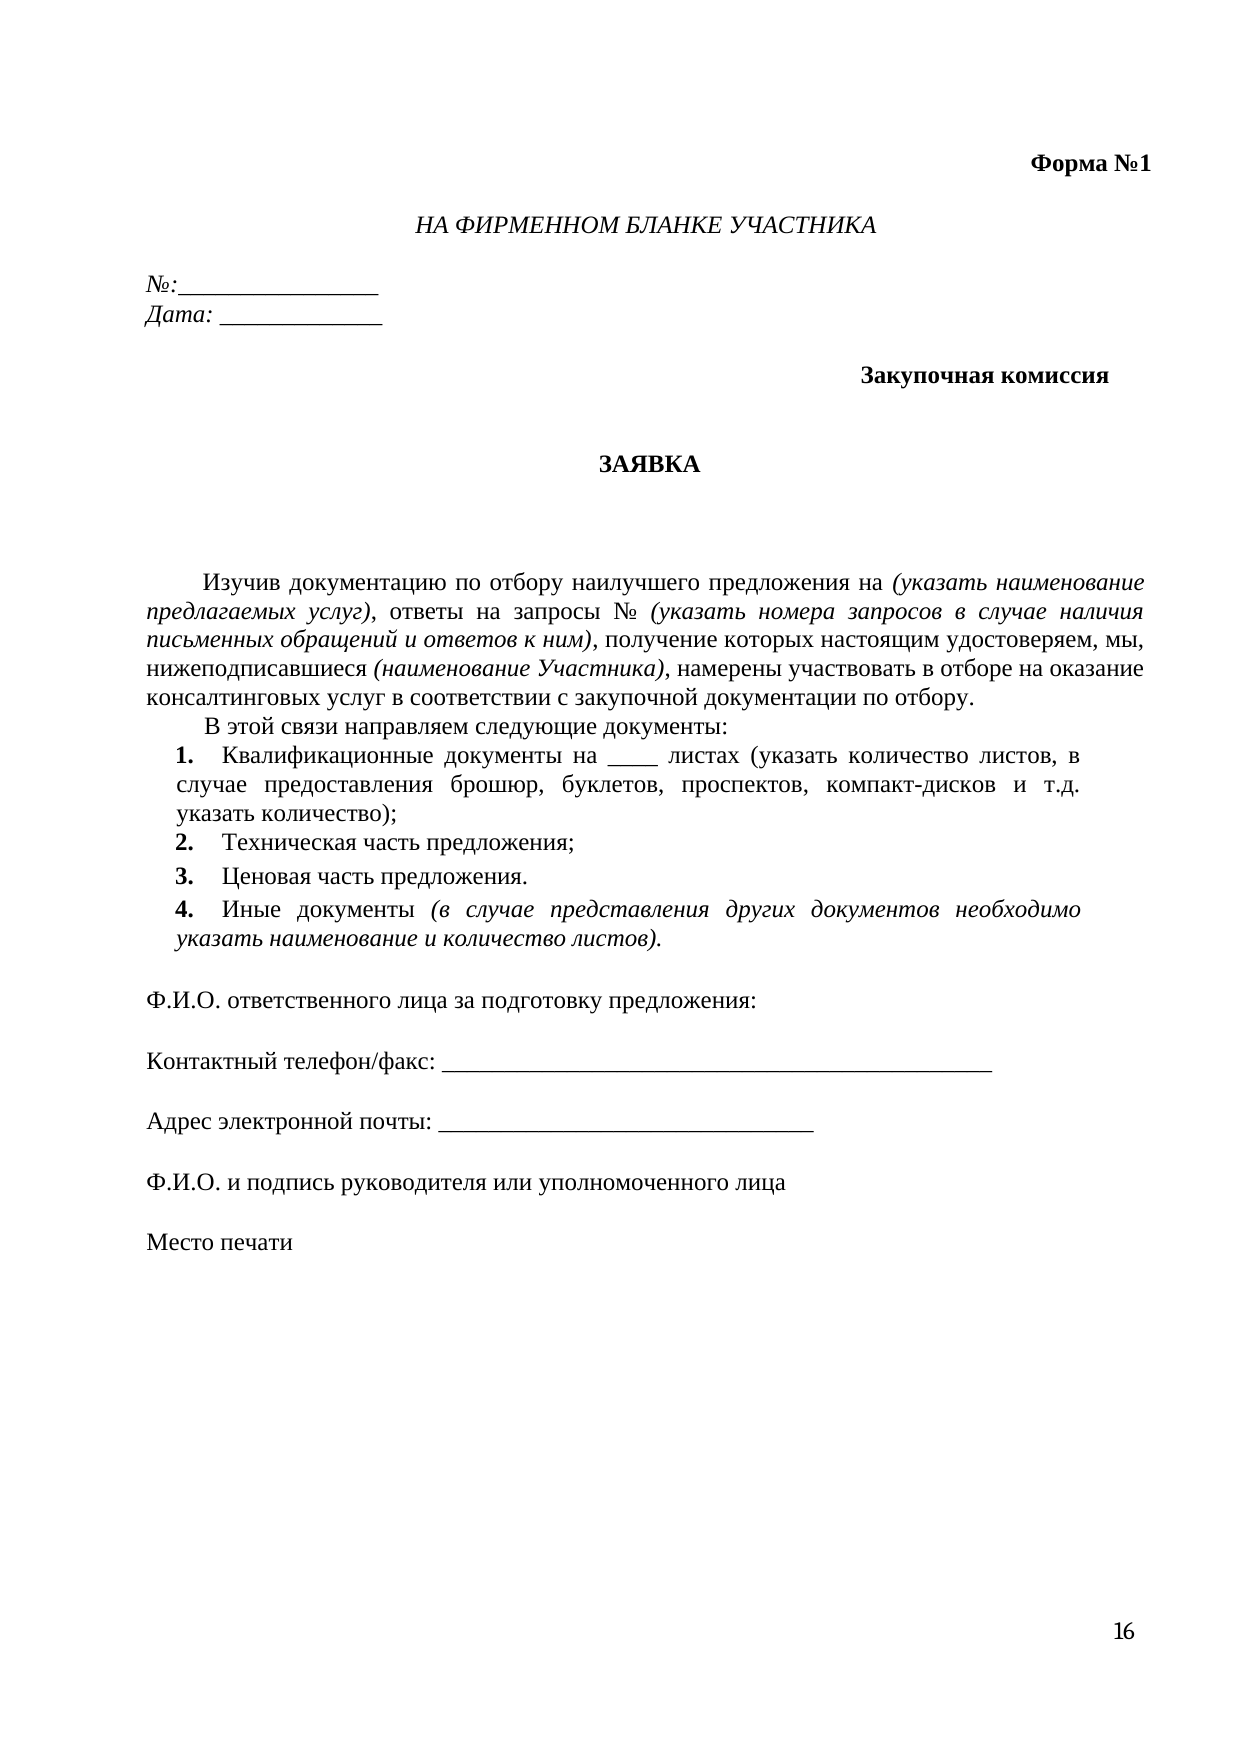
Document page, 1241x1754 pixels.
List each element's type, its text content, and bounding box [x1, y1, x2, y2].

list Иные документы (в случае представления других документов необходимо указать наименование и количество листов). [175, 894, 1081, 952]
list Ценовая часть предложения. [175, 861, 1081, 889]
text Ф.И.О. ответственного лица за подготовку предложения: [146, 985, 1135, 1014]
text Дата: _____________ [146, 299, 413, 328]
subtitle Форма №1 [199, 148, 1152, 176]
text Ф.И.О. и подпись руководителя или уполномоченного лица [146, 1167, 1135, 1195]
text Изучив документацию по отбору наилучшего предложения на (указать наименование предлагаемых услуг), ответы на запросы № (указать номера запросов в случае наличия письменных обращений и ответов к ним), получение которых настоящим удостоверяем, мы, нижеподписавшиеся (наименование Участника), намерены участвовать в отборе на оказание консалтинговых услуг в соответствии с закупочной документации по отбору. [146, 567, 1144, 711]
text НА ФИРМЕННОМ БЛАНКЕ УЧАСТНИКА [196, 210, 1096, 239]
text Адрес электронной почты: ______________________________ [146, 1106, 1135, 1135]
text Контактный телефон/факс: ____________________________________________ [146, 1046, 1135, 1074]
text Закупочная комиссия [148, 360, 1109, 389]
list Квалификационные документы на ____ листах (указать количество листов, в случае предоставления брошюр, буклетов, проспектов, компакт-дисков и т.д. указать количество); [175, 741, 1081, 827]
text ЗАЯВКА [148, 449, 1152, 478]
text В этой связи направляем следующие документы: [204, 711, 1135, 740]
text Место печати [146, 1227, 1135, 1256]
list Техническая часть предложения; [175, 827, 1081, 856]
text №:________________ [146, 269, 413, 298]
